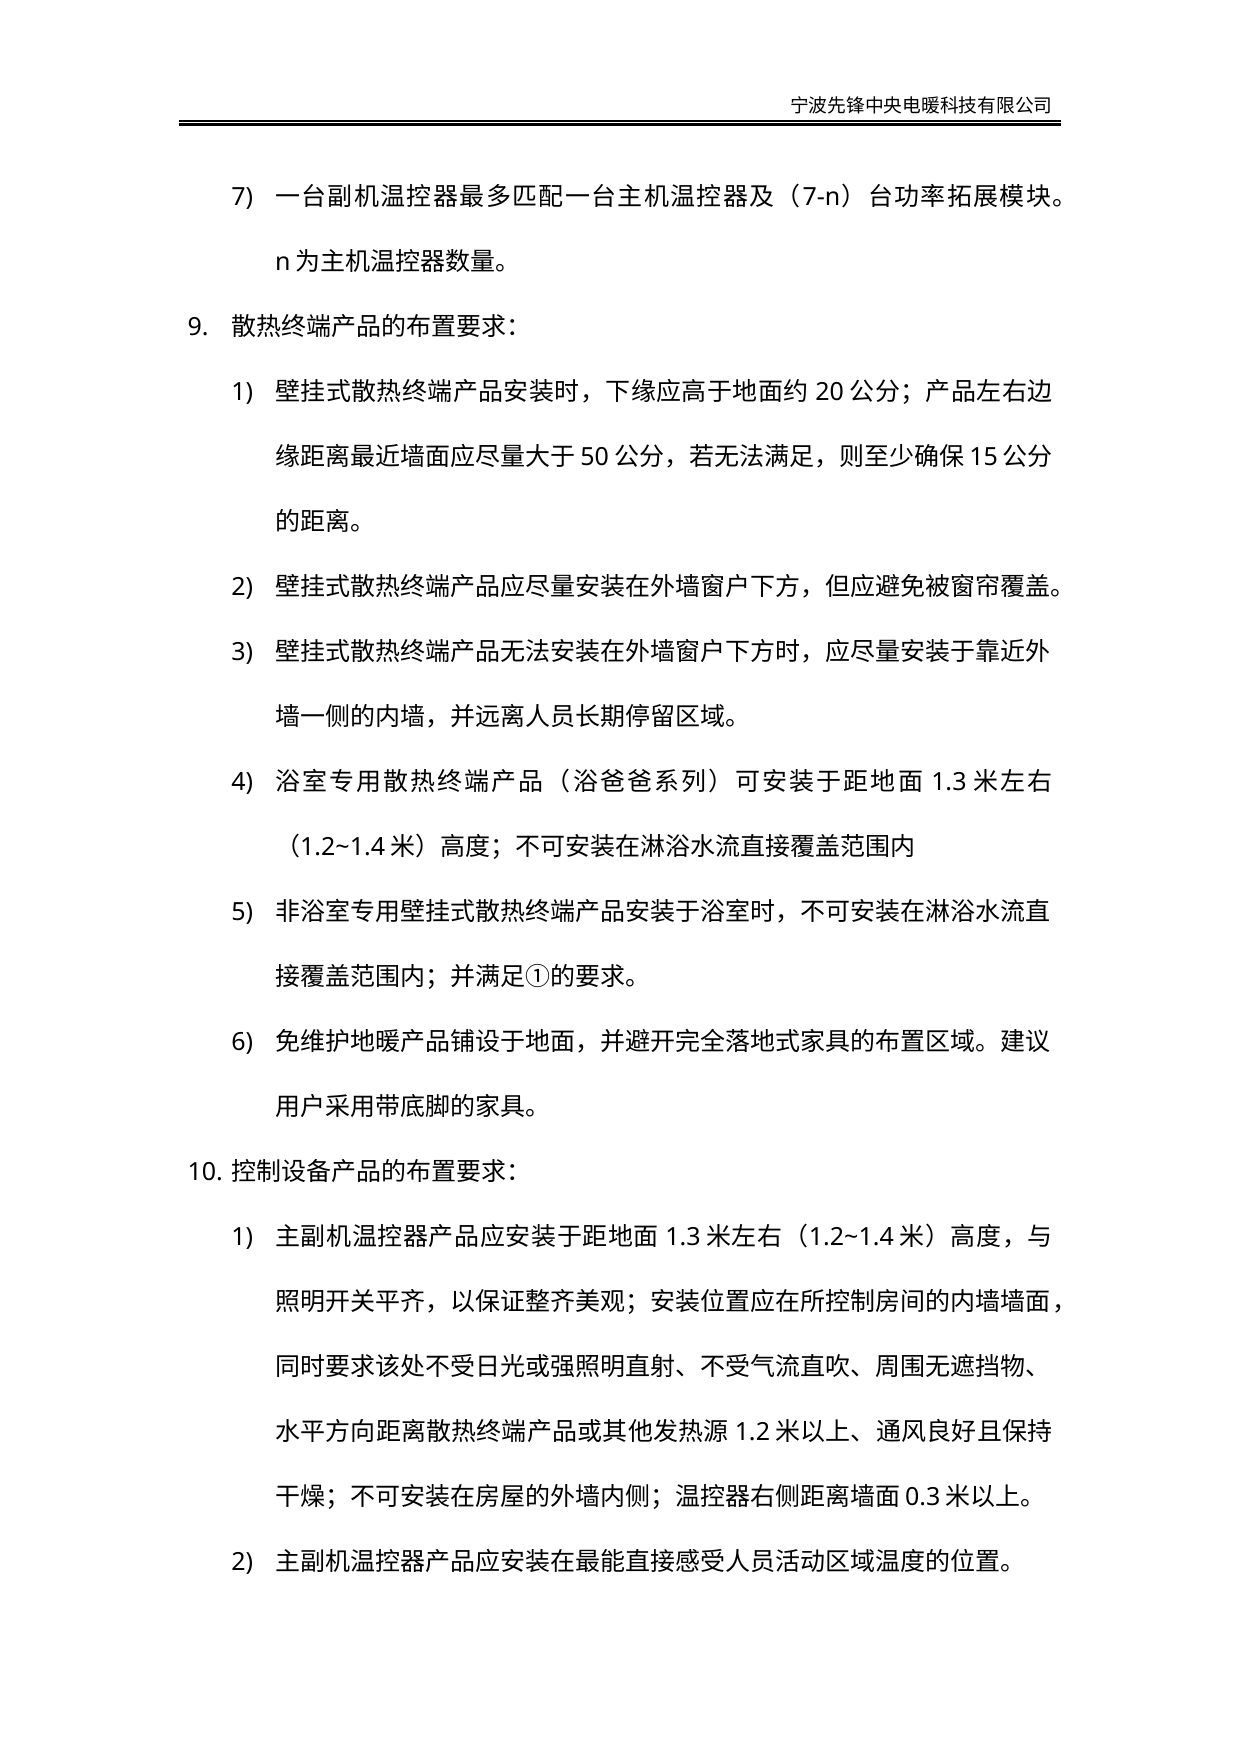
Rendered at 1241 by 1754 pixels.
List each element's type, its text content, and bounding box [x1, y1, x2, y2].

list 壁挂式散热终端产品无法安装在外墙窗户下方时，应尽量安装于靠近外墙一侧的内墙，并远离人员长期停留区域。 [231, 617, 1053, 747]
list 主副机温控器产品应安装在最能直接感受人员活动区域温度的位置。 [231, 1527, 1053, 1592]
list 壁挂式散热终端产品应尽量安装在外墙窗户下方，但应避免被窗帘覆盖。 [231, 552, 1053, 617]
list 控制设备产品的布置要求： [187, 1137, 1053, 1202]
list 主副机温控器产品应安装于距地面1.3米左右（1.2~1.4米）高度，与照明开关平齐，以保证整齐美观；安装位置应在所控制房间的内墙墙面，同时要求该处不受日光或强照明直射、不受气流直吹、周围无遮挡物、水平方向距离散热终端产品或其他发热源1.2米以上、通风良好且保持干燥；不可安装在房屋的外墙内侧；温控器右侧距离墙面0.3米以上。 [231, 1202, 1053, 1527]
list 浴室专用散热终端产品（浴爸爸系列）可安装于距地面1.3米左右（1.2~1.4米）高度；不可安装在淋浴水流直接覆盖范围内 [231, 747, 1053, 877]
list 散热终端产品的布置要求： [187, 292, 1053, 357]
list 壁挂式散热终端产品安装时，下缘应高于地面约20公分；产品左右边缘距离最近墙面应尽量大于50公分，若无法满足，则至少确保15公分的距离。 [231, 357, 1053, 552]
list 非浴室专用壁挂式散热终端产品安装于浴室时，不可安装在淋浴水流直接覆盖范围内；并满足①的要求。 [231, 877, 1053, 1007]
list 免维护地暖产品铺设于地面，并避开完全落地式家具的布置区域。建议用户采用带底脚的家具。 [231, 1007, 1053, 1137]
list 一台副机温控器最多匹配一台主机温控器及（7-n）台功率拓展模块。n为主机温控器数量。 [231, 162, 1053, 292]
